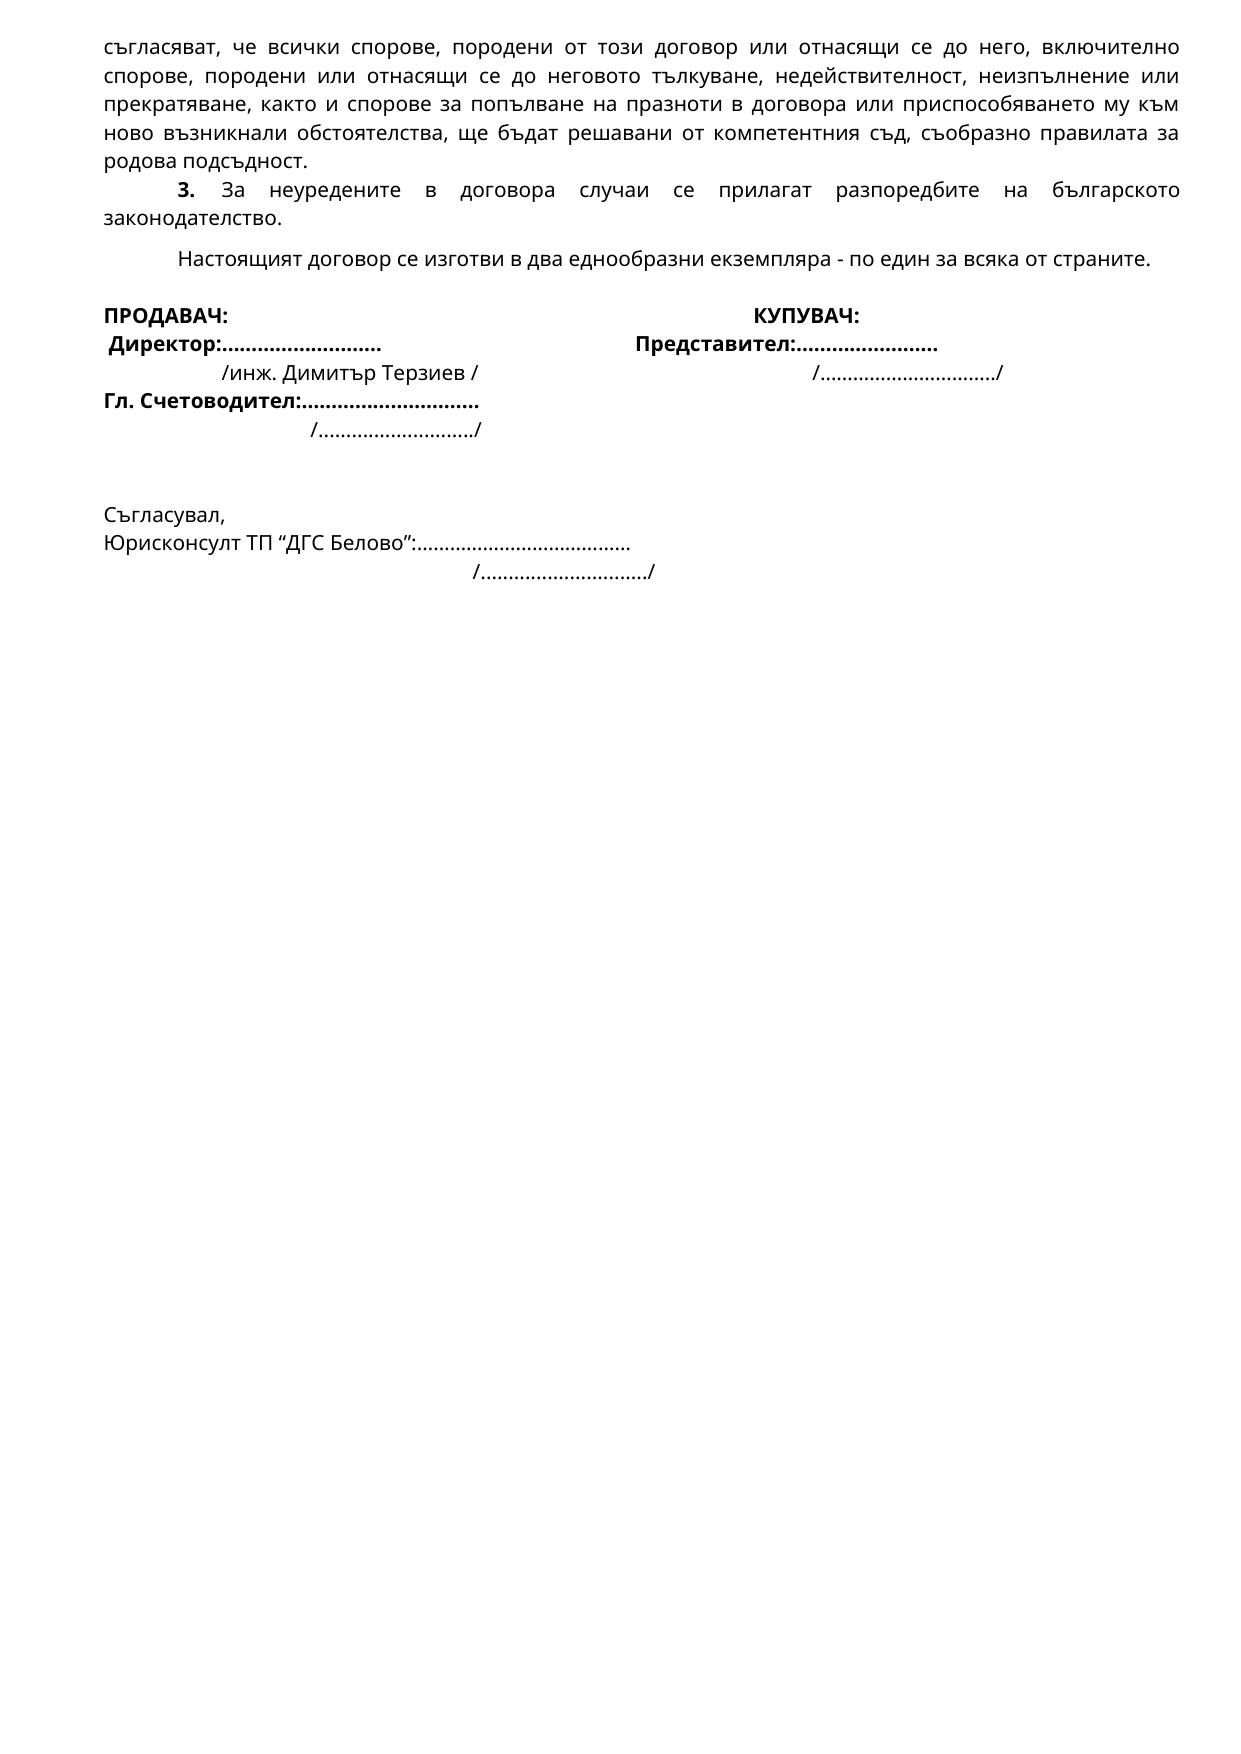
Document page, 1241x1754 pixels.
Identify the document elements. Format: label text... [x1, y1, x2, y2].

text Гл. Счетоводител:………………………… [103, 386, 1181, 415]
text Съгласувал, [103, 500, 1181, 528]
text /............................../ [103, 557, 1181, 585]
text Директор:……………………… Представител:…………………… [103, 329, 1181, 358]
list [103, 32, 1181, 175]
text ПРОДАВАЧ: КУПУВАЧ: [103, 301, 1181, 329]
text /............................/ [103, 415, 1181, 443]
list Настоящият договор се изготви в два еднообразни екземпляра - по един за всяка от страните. [103, 244, 1181, 272]
text /инж. Димитър Терзиев / /…………………………../ [103, 358, 1181, 386]
text Юрисконсулт ТП “ДГС Белово”:………………………………… [103, 528, 1181, 557]
list За неуредените в договора случаи се прилагат разпоредбите на българското законодателство. [103, 175, 1181, 232]
